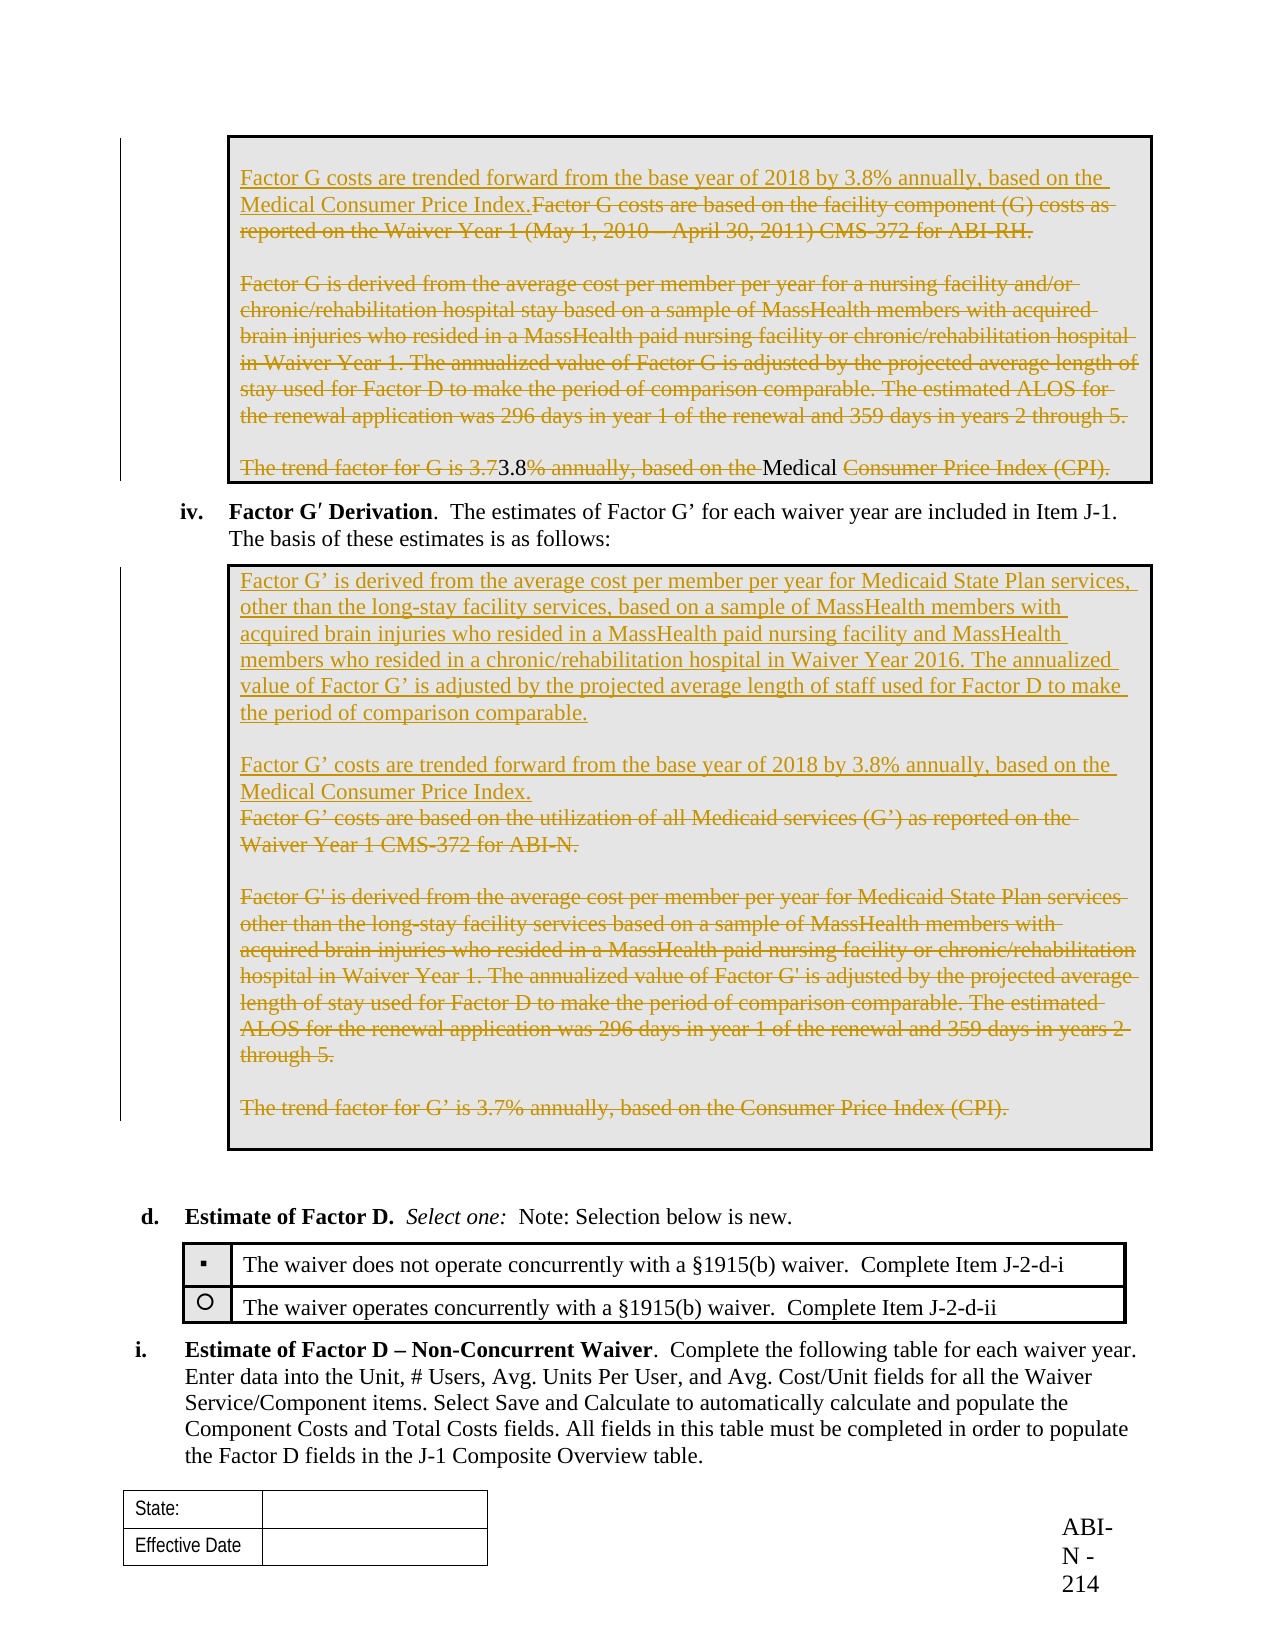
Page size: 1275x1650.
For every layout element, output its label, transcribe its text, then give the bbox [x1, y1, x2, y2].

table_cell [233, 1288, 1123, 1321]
text iv. Factor G′ Derivation. The estimates of Factor G’ for each waiver year are included in Item J-1. The basis of these estimates is as follows: [180, 496, 1140, 551]
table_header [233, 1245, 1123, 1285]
text d. Estimate of Factor D. Select one: Note: Selection below is new. [135, 1203, 1140, 1229]
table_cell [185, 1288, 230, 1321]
text i. Estimate of Factor D – Non-Concurrent Waiver. Complete the following table for each waiver year. Enter data into the Unit, # Users, Avg. Units Per User, and Avg. Cost/Unit fields for all the Waiver Service/Component items. Select Save and Calculate to automatically calculate and populate the Component Costs and Total Costs fields. All fields in this table must be completed in order to populate the Factor D fields in the J-1 Composite Overview table. [135, 1336, 1140, 1468]
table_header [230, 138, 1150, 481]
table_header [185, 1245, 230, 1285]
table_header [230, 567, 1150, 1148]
